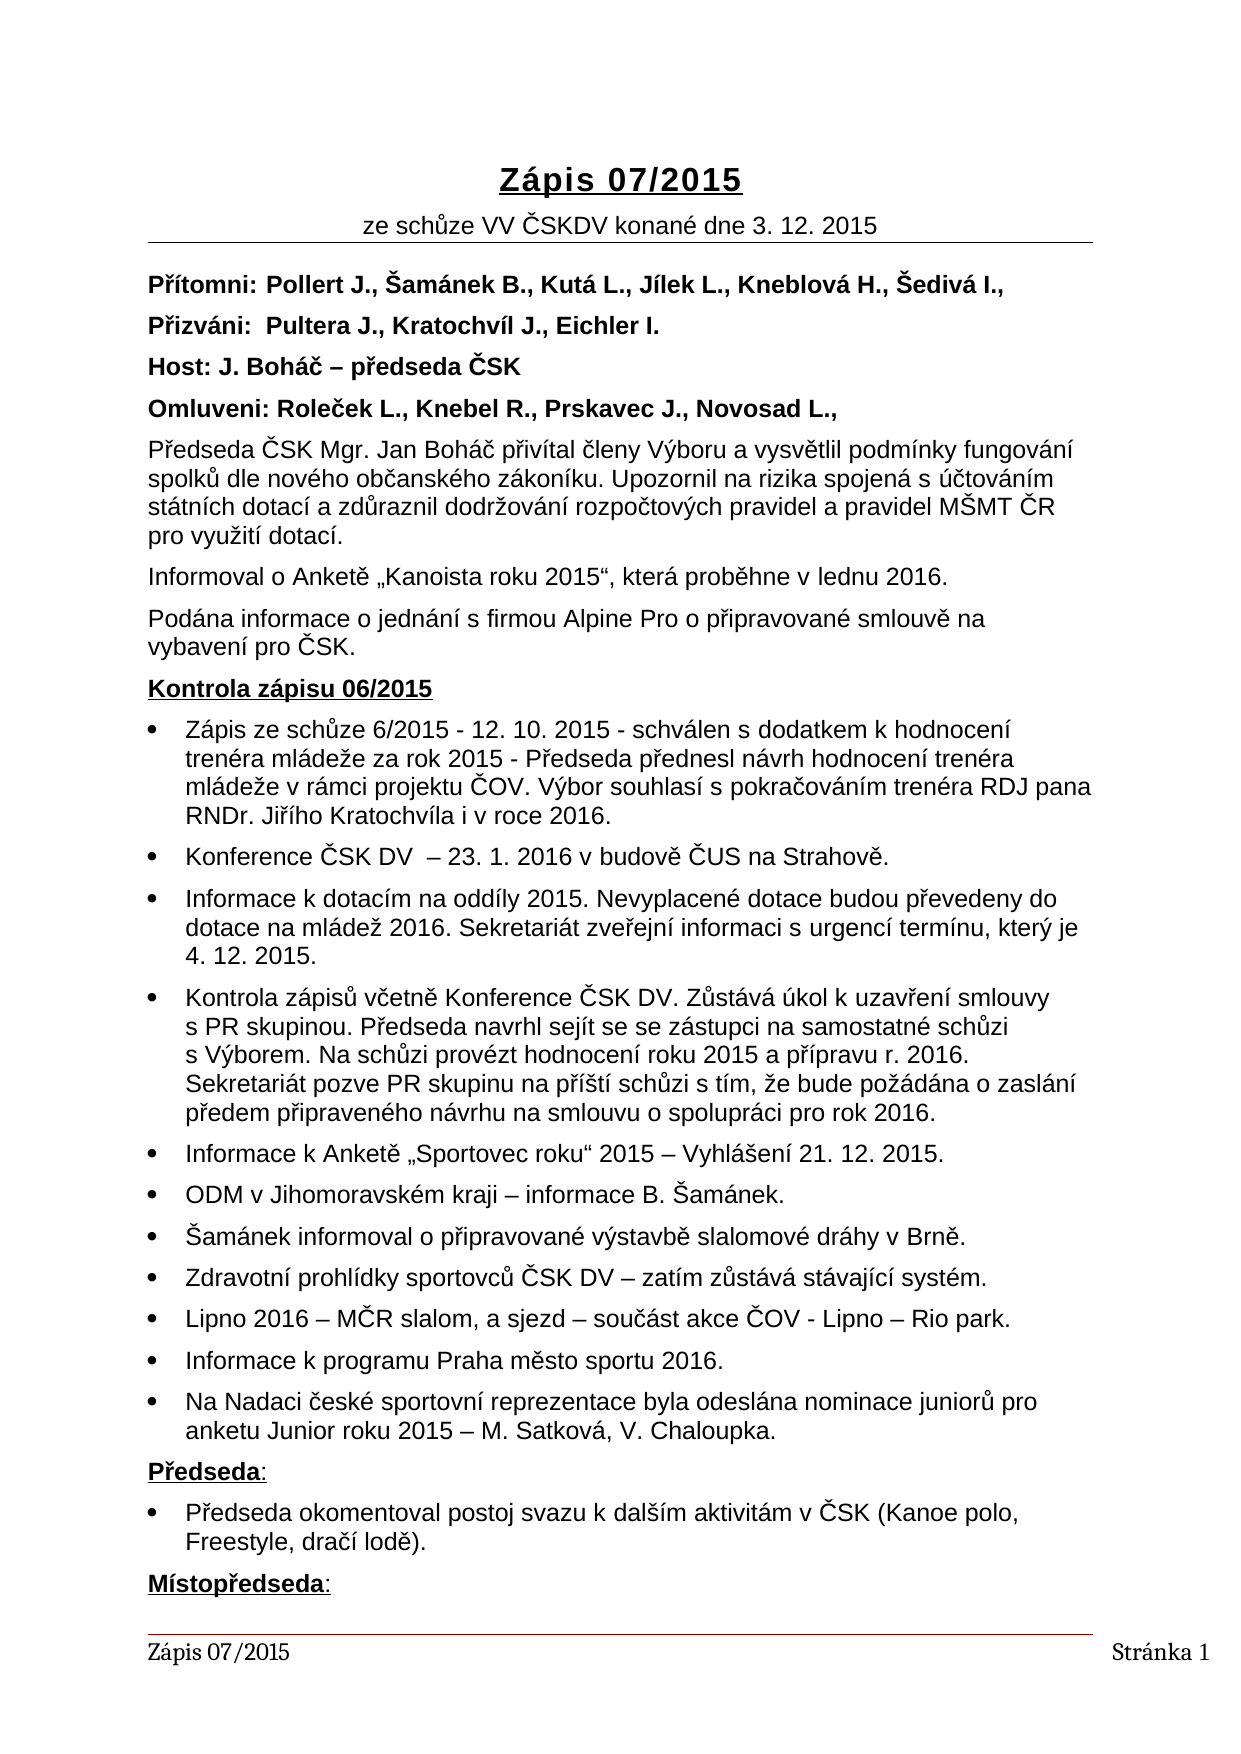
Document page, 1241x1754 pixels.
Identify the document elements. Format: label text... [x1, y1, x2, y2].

list Informace k programu Praha město sportu 2016. [148, 1346, 1093, 1374]
list Předseda okomentoval postoj svazu k dalším aktivitám v ČSK (Kanoe polo, Freestyle, dračí lodě). [148, 1498, 1093, 1556]
list Lipno 2016 – MČR slalom, a sjezd – součást akce ČOV - Lipno – Rio park. [148, 1304, 1093, 1333]
text Přítomni: Pollert J., Šamánek B., Kutá L., Jílek L., Kneblová H., Šedivá I., [148, 270, 1093, 298]
list Konference ČSK DV – 23. 1. 2016 v budově ČUS na Strahově. [148, 842, 1093, 871]
list Zápis ze schůze 6/2015 - 12. 10. 2015 - schválen s dodatkem k hodnocení trenéra mládeže za rok 2015 - Předseda přednesl návrh hodnocení trenéra mládeže v rámci projektu ČOV. Výbor souhlasí s pokračováním trenéra RDJ pana RNDr. Jiřího Kratochvíla i v roce 2016. [148, 715, 1093, 830]
text Host: J. Boháč – předseda ČSK [148, 352, 1093, 381]
text Předseda ČSK Mgr. Jan Boháč přivítal členy Výboru a vysvětlil podmínky fungování spolků dle nového občanského zákoníku. Upozornil na rizika spojená s účtováním státních dotací a zdůraznil dodržování rozpočtových pravidel a pravidel MŠMT ČR pro využití dotací. [148, 435, 1093, 550]
text Podána informace o jednání s firmou Alpine Pro o připravované smlouvě na vybavení pro ČSK. [148, 603, 1093, 661]
text Přizváni: Pultera J., Kratochvíl J., Eichler I. [148, 311, 1093, 340]
list Informace k dotacím na oddíly 2015. Nevyplacené dotace budou převedeny do dotace na mládež 2016. Sekretariát zveřejní informaci s urgencí termínu, který je 4. 12. 2015. [148, 884, 1093, 970]
text Informoval o Anketě „Kanoista roku 2015“, která proběhne v lednu 2016. [148, 562, 1093, 591]
text Omluveni: Roleček L., Knebel R., Prskavec J., Novosad L., [148, 393, 1093, 422]
list ODM v Jihomoravském kraji – informace B. Šamánek. [148, 1180, 1093, 1209]
list Na Nadaci české sportovní reprezentace byla odeslána nominace juniorů pro anketu Junior roku 2015 – M. Satková, V. Chaloupka. [148, 1387, 1093, 1445]
list Kontrola zápisů včetně Konference ČSK DV. Zůstává úkol k uzavření smlouvy s PR skupinou. Předseda navrhl sejít se se zástupci na samostatné schůzi s Výborem. Na schůzi provézt hodnocení roku 2015 a přípravu r. 2016. Sekretariát pozve PR skupinu na příští schůzi s tím, že bude požádána o zaslání předem připraveného návrhu na smlouvu o spolupráci pro rok 2016. [148, 983, 1093, 1126]
text Kontrola zápisu 06/2015 [148, 673, 1093, 702]
text Předseda: [148, 1457, 1093, 1486]
list Šamánek informoval o připravované výstavbě slalomové dráhy v Brně. [148, 1222, 1093, 1251]
subtitle Zápis 07/2015 [148, 160, 1093, 198]
subtitle ze schůze VV ČSKDV konané dne 3. 12. 2015 [148, 211, 1093, 242]
text Místopředseda: [148, 1568, 1093, 1597]
list Informace k Anketě „Sportovec roku“ 2015 – Vyhlášení 21. 12. 2015. [148, 1139, 1093, 1168]
list Zdravotní prohlídky sportovců ČSK DV – zatím zůstává stávající systém. [148, 1263, 1093, 1292]
